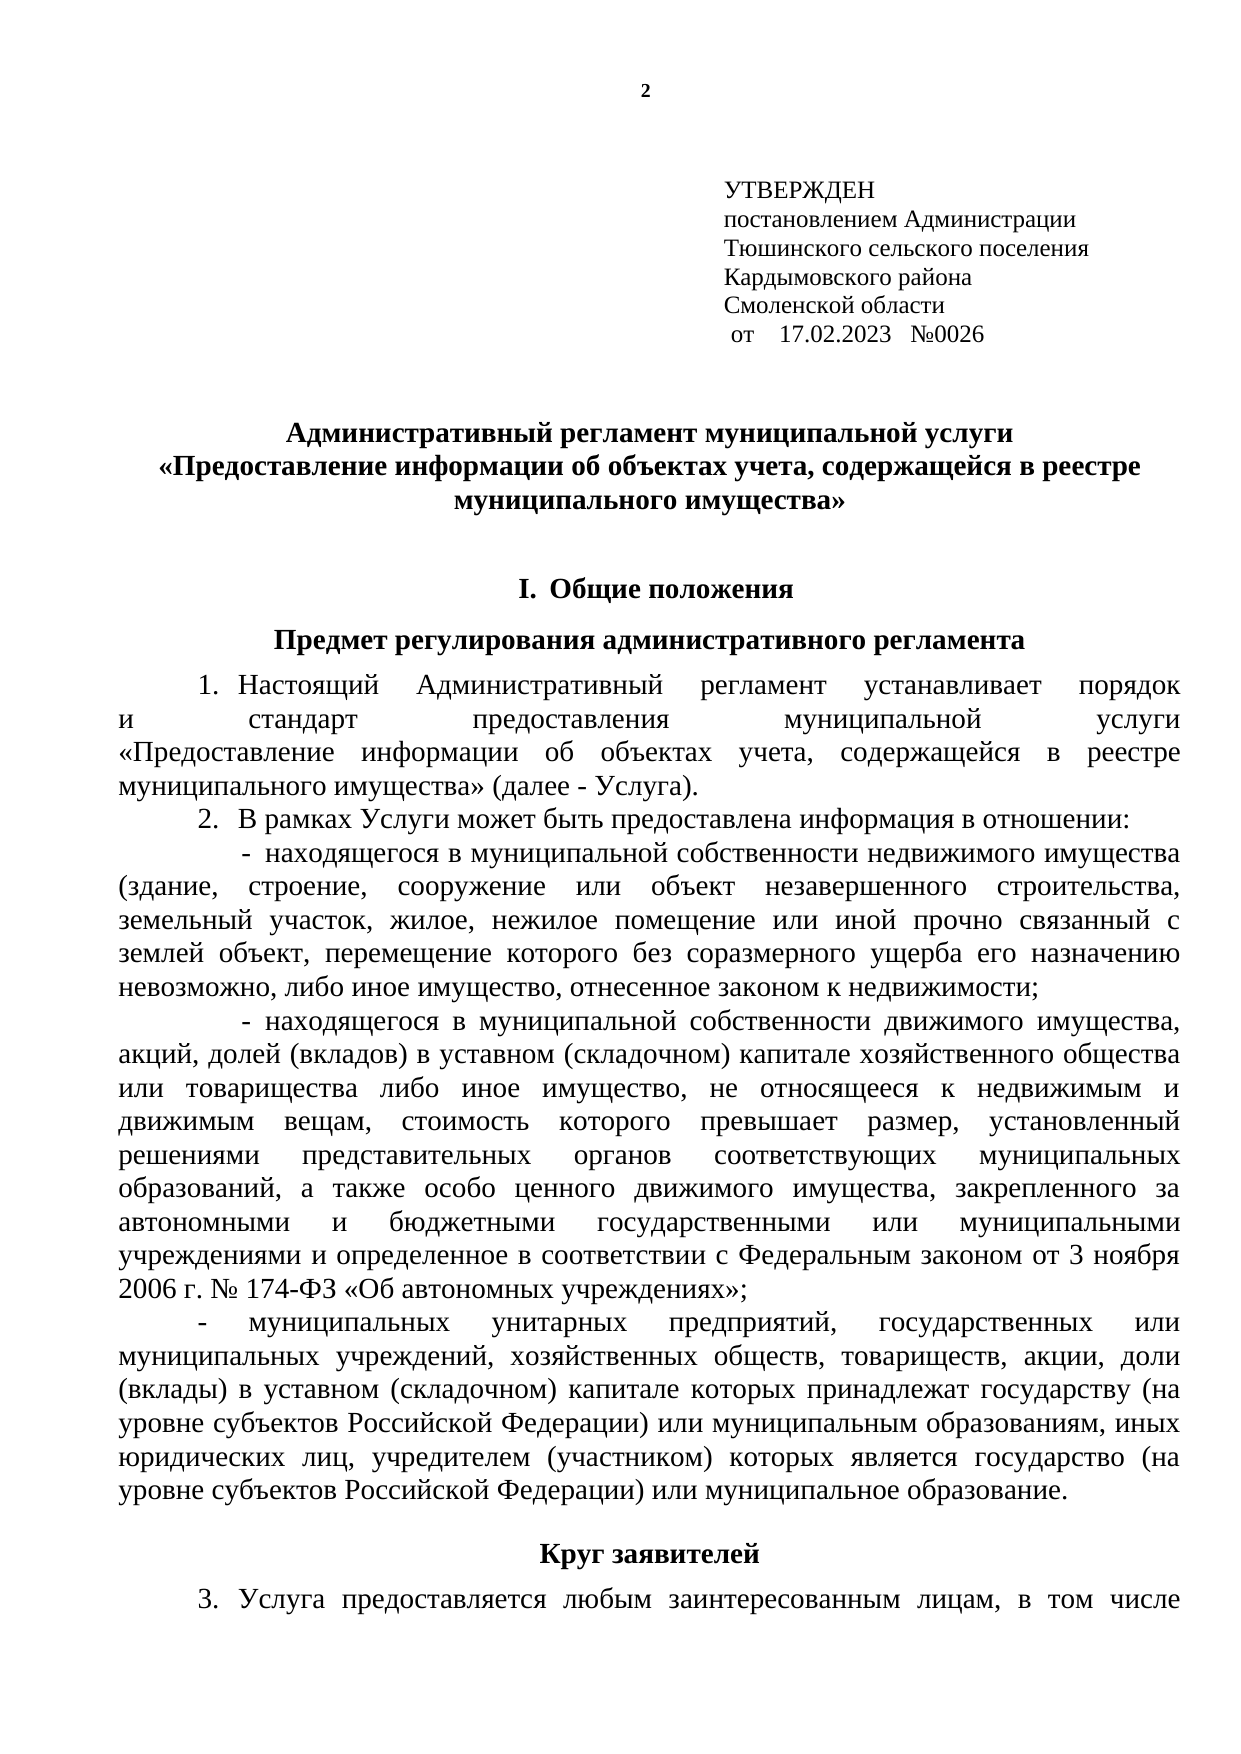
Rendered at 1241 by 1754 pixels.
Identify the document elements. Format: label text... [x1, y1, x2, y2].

list находящегося в муниципальной собственности движимого имущества, акций, долей (вкладов) в уставном (складочном) капитале хозяйственного общества или товарищества либо иное имущество, не относящееся к недвижимым и движимым вещам, стоимость которого превышает размер, установленный решениями представительных органов соответствующих муниципальных образований, а также особо ценного движимого имущества, закрепленного за автономными и бюджетными государственными или муниципальными учреждениями и определенное в соответствии с Федеральным законом от 3 ноября 2006 г. № 174-ФЗ «Об автономных учреждениях»; [118, 1003, 1181, 1305]
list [118, 1582, 1181, 1615]
text - муниципальных унитарных предприятий, государственных или муниципальных учреждений, хозяйственных обществ, товариществ, акции, доли (вклады) в уставном (складочном) капитале которых принадлежат государству (на уровне субъектов Российской Федерации) или муниципальным образованиям, иных юридических лиц, учредителем (участником) которых является государство (на уровне субъектов Российской Федерации) или муниципальное образование. [118, 1305, 1181, 1506]
list В рамках Услуги может быть предоставлена информация в отношении: [118, 802, 1181, 836]
text Круг заявителей [118, 1540, 1181, 1569]
text Тюшинского сельского поселения Кардымовского района [723, 233, 1181, 291]
list Настоящий Административный регламент устанавливает порядок и стандарт предоставления муниципальной услуги «Предоставление информации об объектах учета, содержащейся в реестре муниципального имущества» (далее - Услуга). [118, 668, 1181, 802]
text Смоленской области [723, 291, 1181, 319]
list находящегося в муниципальной собственности недвижимого имущества (здание, строение, сооружение или объект незавершенного строительства, земельный участок, жилое, нежилое помещение или иной прочно связанный с землей объект, перемещение которого без соразмерного ущерба его назначению невозможно, либо иное имущество, отнесенное законом к недвижимости; [118, 836, 1181, 1003]
list Общие положения [518, 576, 1181, 605]
text УТВЕРЖДЕН [723, 176, 1181, 204]
text постановлением Администрации [723, 204, 1181, 233]
text Предмет регулирования административного регламента [118, 626, 1181, 655]
text Административный регламент муниципальной услуги «Предоставление информации об объектах учета, содержащейся в реестре муниципального имущества» [118, 415, 1181, 516]
text от 17.02.2023 №0026 [118, 319, 1181, 348]
